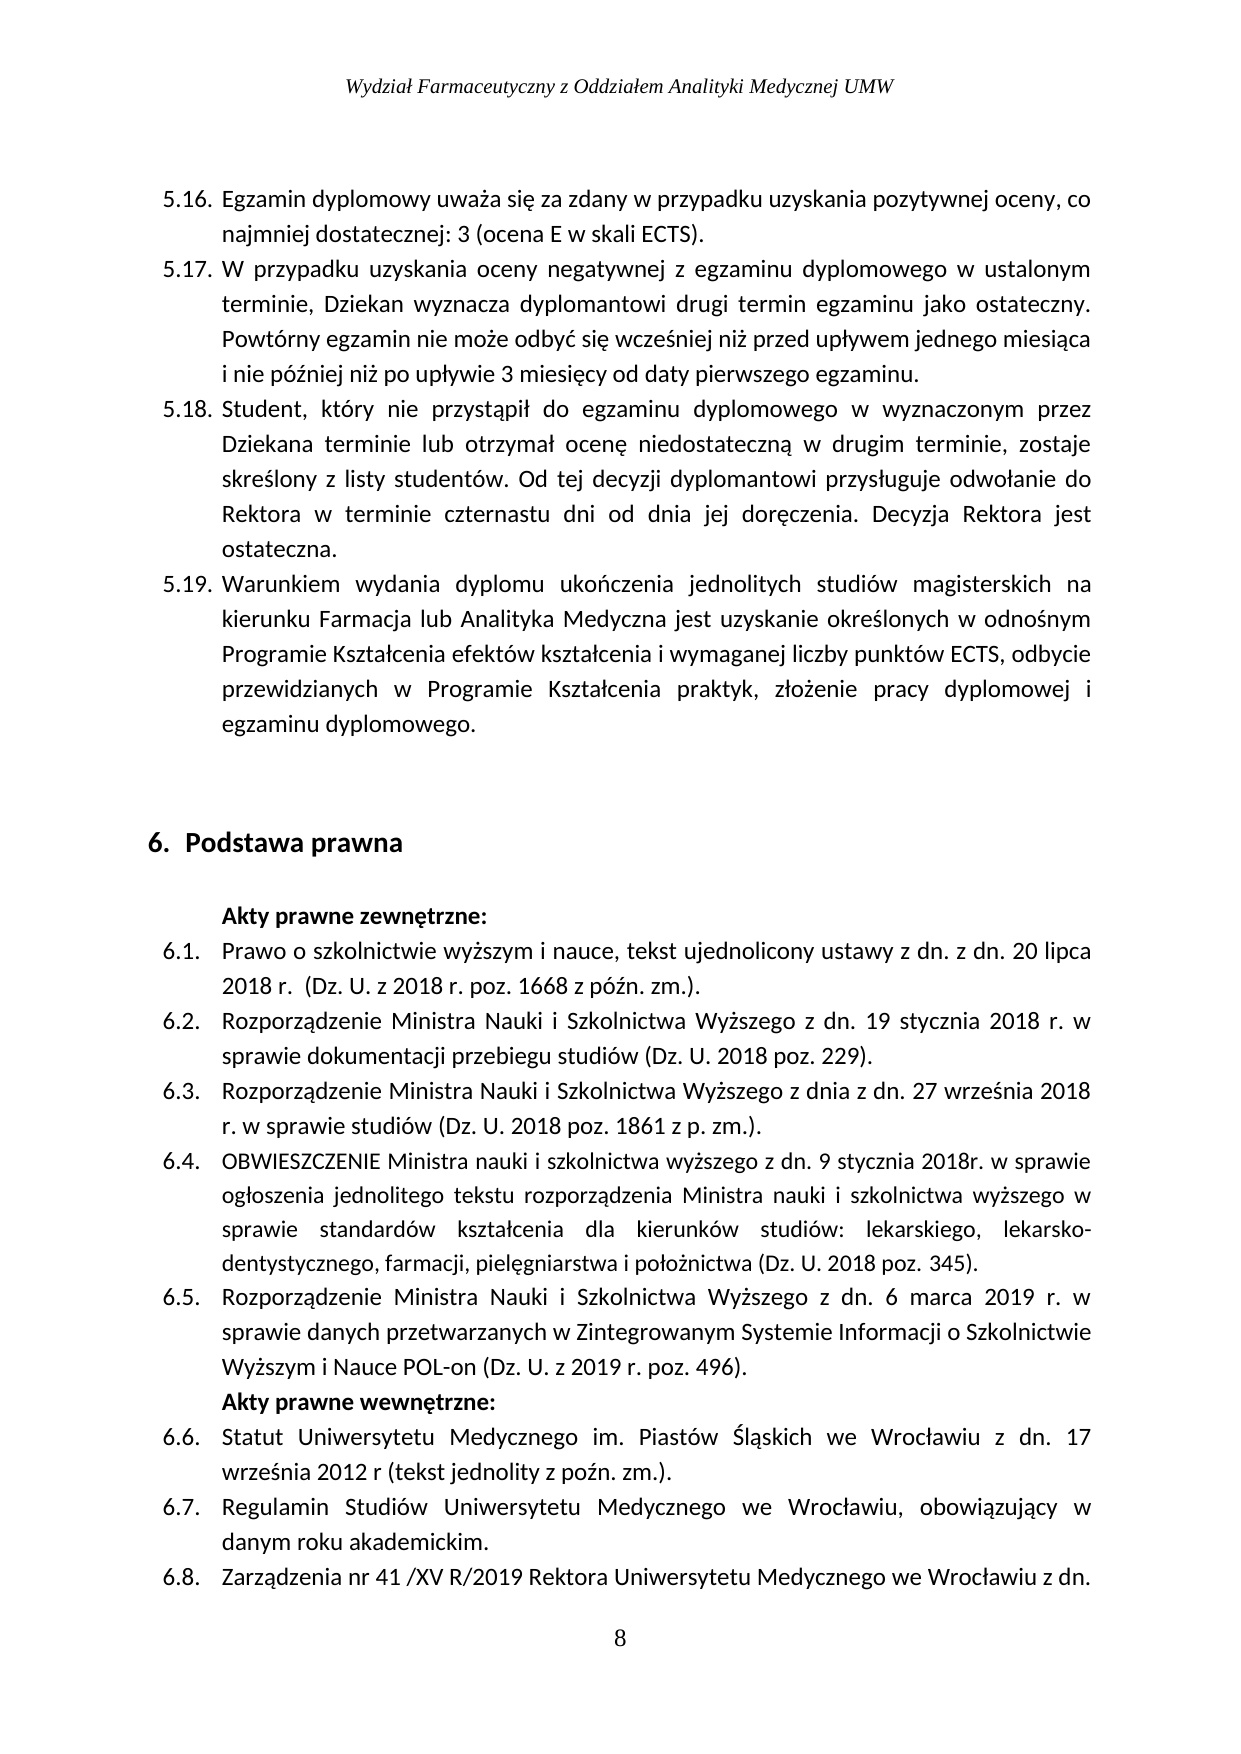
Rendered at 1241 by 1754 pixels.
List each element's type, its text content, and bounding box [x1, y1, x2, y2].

text Akty prawne wewnętrzne: [222, 1386, 1092, 1417]
list Rozporządzenie Ministra Nauki i Szkolnictwa Wyższego z dn. 19 stycznia 2018 r. w sprawie dokumentacji przebiegu studiów (Dz. U. 2018 poz. 229). [162, 1006, 1092, 1071]
list W przypadku uzyskania oceny negatywnej z egzaminu dyplomowego w ustalonym terminie, Dziekan wyznacza dyplomantowi drugi termin egzaminu jako ostateczny. Powtórny egzamin nie może odbyć się wcześniej niż przed upływem jednego miesiąca i nie później niż po upływie 3 miesięcy od daty pierwszego egzaminu. [162, 253, 1092, 388]
list Regulamin Studiów Uniwersytetu Medycznego we Wrocławiu, obowiązujący w danym roku akademickim. [162, 1491, 1092, 1557]
list Rozporządzenie Ministra Nauki i Szkolnictwa Wyższego z dnia z dn. 27 września 2018 r. w sprawie studiów (Dz. U. 2018 poz. 1861 z p. zm.). [162, 1076, 1092, 1141]
list Prawo o szkolnictwie wyższym i nauce, tekst ujednolicony ustawy z dn. z dn. 20 lipca 2018 r. (Dz. U. z 2018 r. poz. 1668 z późn. zm.). [162, 936, 1092, 1001]
list Podstawa prawna [148, 824, 1092, 860]
list Egzamin dyplomowy uważa się za zdany w przypadku uzyskania pozytywnej oceny, co najmniej dostatecznej: 3 (ocena E w skali ECTS). [162, 183, 1092, 248]
list Warunkiem wydania dyplomu ukończenia jednolitych studiów magisterskich na kierunku Farmacja lub Analityka Medyczna jest uzyskanie określonych w odnośnym Programie Kształcenia efektów kształcenia i wymaganej liczby punktów ECTS, odbycie przewidzianych w Programie Kształcenia praktyk, złożenie pracy dyplomowej i egzaminu dyplomowego. [162, 568, 1092, 738]
list Rozporządzenie Ministra Nauki i Szkolnictwa Wyższego z dn. 6 marca 2019 r. w sprawie danych przetwarzanych w Zintegrowanym Systemie Informacji o Szkolnictwie Wyższym i Nauce POL-on (Dz. U. z 2019 r. poz. 496). [162, 1281, 1092, 1382]
list Statut Uniwersytetu Medycznego im. Piastów Śląskich we Wrocławiu z dn. 17 września 2012 r (tekst jednolity z poźn. zm.). [162, 1421, 1092, 1487]
list Student, który nie przystąpił do egzaminu dyplomowego w wyznaczonym przez Dziekana terminie lub otrzymał ocenę niedostateczną w drugim terminie, zostaje skreślony z listy studentów. Od tej decyzji dyplomantowi przysługuje odwołanie do Rektora w terminie czternastu dni od dnia jej doręczenia. Decyzja Rektora jest ostateczna. [162, 393, 1092, 563]
text Akty prawne zewnętrzne: [148, 901, 1092, 931]
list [162, 1561, 1092, 1592]
list OBWIESZCZENIE Ministra nauki i szkolnictwa wyższego z dn. 9 stycznia 2018r. w sprawie ogłoszenia jednolitego tekstu rozporządzenia Ministra nauki i szkolnictwa wyższego w sprawie standardów kształcenia dla kierunków studiów: lekarskiego, lekarsko-dentystycznego, farmacji, pielęgniarstwa i położnictwa (Dz. U. 2018 poz. 345). [162, 1146, 1092, 1277]
